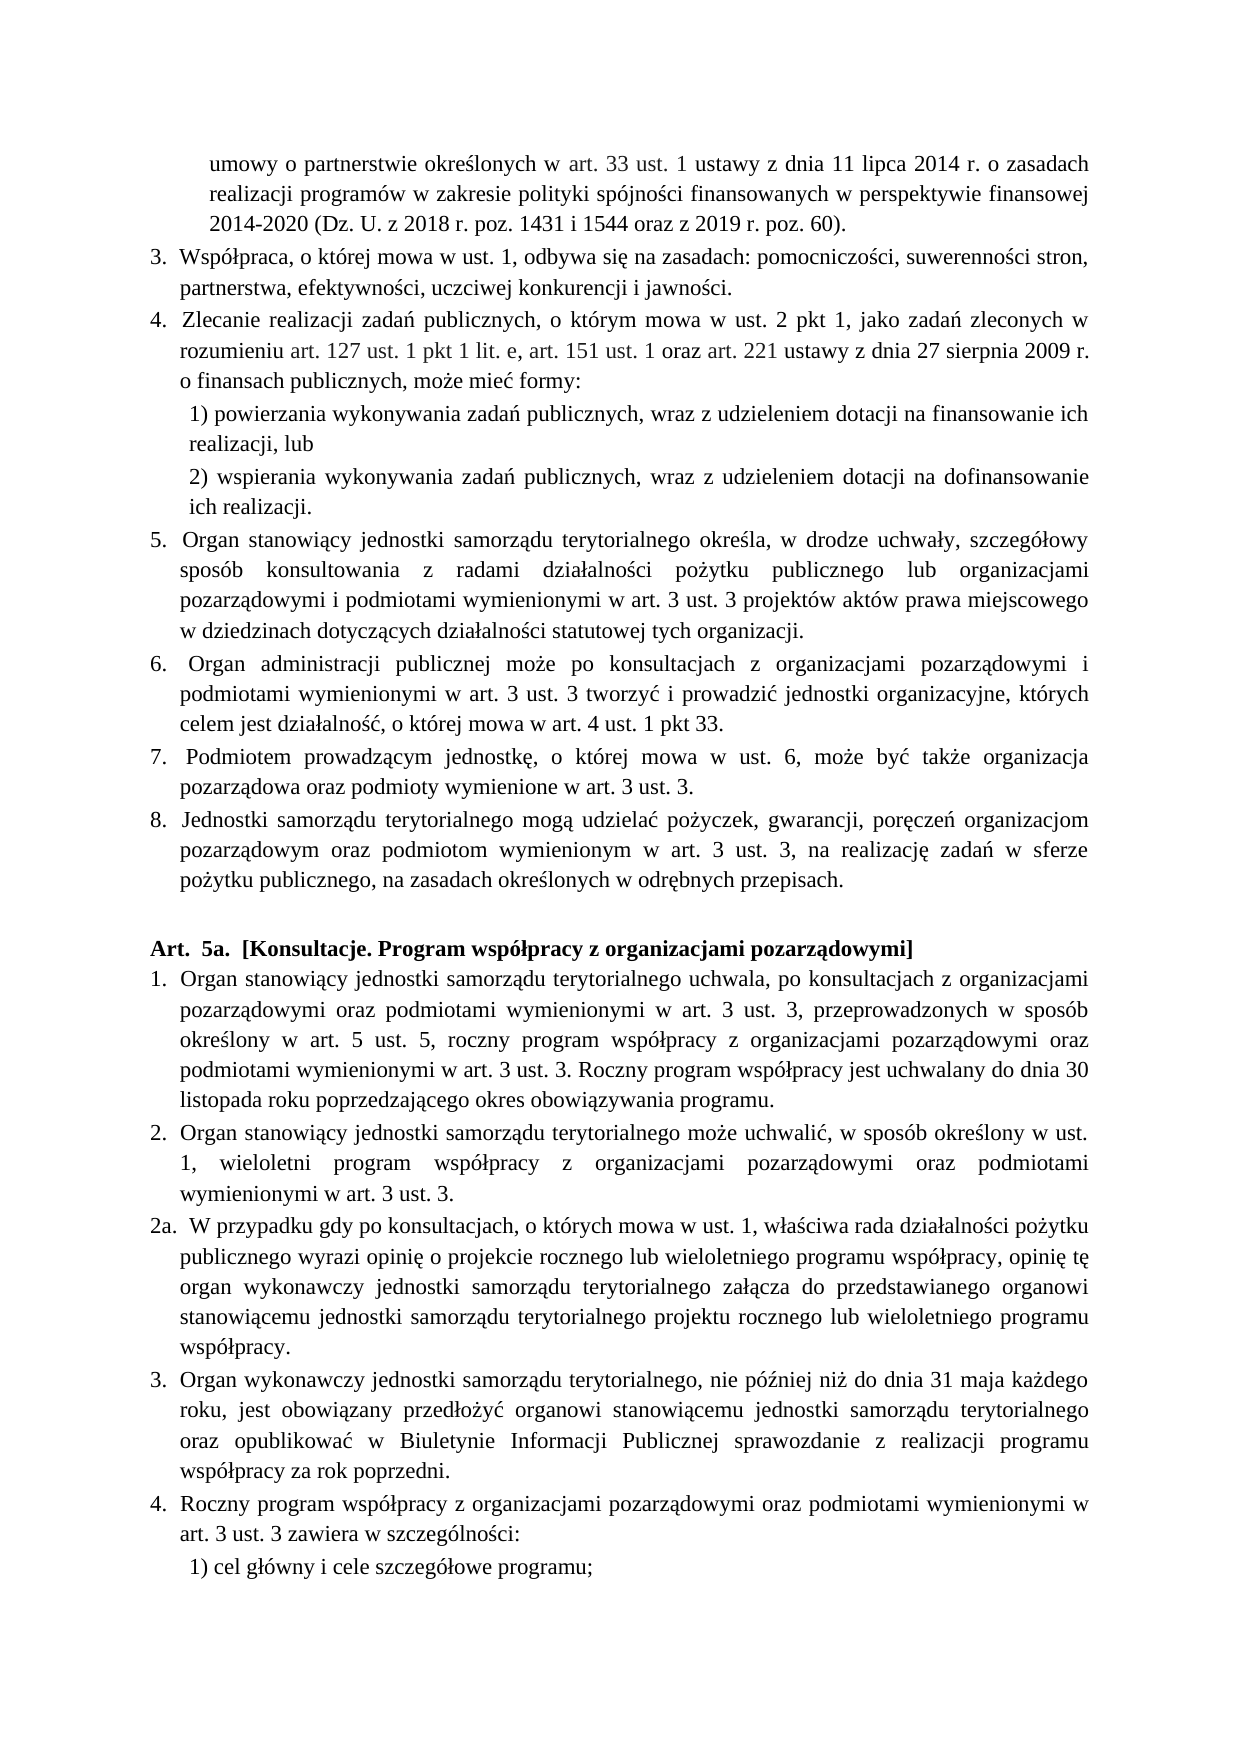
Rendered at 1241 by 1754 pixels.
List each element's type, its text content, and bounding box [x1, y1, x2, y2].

text 7. Podmiotem prowadzącym jednostkę, o której mowa w ust. 6, może być także organizacja pozarządowa oraz podmioty wymienione w art. 3 ust. 3. [150, 743, 1090, 799]
text 4. Zlecanie realizacji zadań publicznych, o którym mowa w ust. 2 pkt 1, jako zadań zleconych w rozumieniu art. 127 ust. 1 pkt 1 lit. e, art. 151 ust. 1 oraz art. 221 ustawy z dnia 27 sierpnia 2009 r. o finansach publicznych, może mieć formy: [150, 306, 1090, 393]
text 1. Organ stanowiący jednostki samorządu terytorialnego uchwala, po konsultacjach z organizacjami pozarządowymi oraz podmiotami wymienionymi w art. 3 ust. 3, przeprowadzonych w sposób określony w art. 5 ust. 5, roczny program współpracy z organizacjami pozarządowymi oraz podmiotami wymienionymi w art. 3 ust. 3. Roczny program współpracy jest uchwalany do dnia 30 listopada roku poprzedzającego okres obowiązywania programu. [150, 965, 1090, 1113]
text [179, 150, 1090, 237]
text 2) wspierania wykonywania zadań publicznych, wraz z udzieleniem dotacji na dofinansowanie ich realizacji. [189, 463, 1090, 519]
text 3. Współpraca, o której mowa w ust. 1, odbywa się na zasadach: pomocniczości, suwerenności stron, partnerstwa, efektywności, uczciwej konkurencji i jawności. [150, 243, 1090, 300]
text 2. Organ stanowiący jednostki samorządu terytorialnego może uchwalić, w sposób określony w ust. 1, wieloletni program współpracy z organizacjami pozarządowymi oraz podmiotami wymienionymi w art. 3 ust. 3. [150, 1119, 1090, 1206]
text 6. Organ administracji publicznej może po konsultacjach z organizacjami pozarządowymi i podmiotami wymienionymi w art. 3 ust. 3 tworzyć i prowadzić jednostki organizacyjne, których celem jest działalność, o której mowa w art. 4 ust. 1 pkt 33. [150, 649, 1090, 736]
text 5. Organ stanowiący jednostki samorządu terytorialnego określa, w drodze uchwały, szczegółowy sposób konsultowania z radami działalności pożytku publicznego lub organizacjami pozarządowymi i podmiotami wymienionymi w art. 3 ust. 3 projektów aktów prawa miejscowego w dziedzinach dotyczących działalności statutowej tych organizacji. [150, 526, 1090, 643]
text 2a. W przypadku gdy po konsultacjach, o których mowa w ust. 1, właściwa rada działalności pożytku publicznego wyrazi opinię o projekcie rocznego lub wieloletniego programu współpracy, opinię tę organ wykonawczy jednostki samorządu terytorialnego załącza do przedstawianego organowi stanowiącemu jednostki samorządu terytorialnego projektu rocznego lub wieloletniego programu współpracy. [150, 1212, 1090, 1360]
text Art. 5a. [Konsultacje. Program współpracy z organizacjami pozarządowymi] [150, 935, 1090, 962]
text 4. Roczny program współpracy z organizacjami pozarządowymi oraz podmiotami wymienionymi w art. 3 ust. 3 zawiera w szczególności: [150, 1490, 1090, 1546]
text 3. Organ wykonawczy jednostki samorządu terytorialnego, nie później niż do dnia 31 maja każdego roku, jest obowiązany przedłożyć organowi stanowiącemu jednostki samorządu terytorialnego oraz opublikować w Biuletynie Informacji Publicznej sprawozdanie z realizacji programu współpracy za rok poprzedni. [150, 1366, 1090, 1483]
text 1) cel główny i cele szczegółowe programu; [189, 1553, 1090, 1579]
text 8. Jednostki samorządu terytorialnego mogą udzielać pożyczek, gwarancji, poręczeń organizacjom pozarządowym oraz podmiotom wymienionym w art. 3 ust. 3, na realizację zadań w sferze pożytku publicznego, na zasadach określonych w odrębnych przepisach. [150, 806, 1090, 893]
text 1) powierzania wykonywania zadań publicznych, wraz z udzieleniem dotacji na finansowanie ich realizacji, lub [189, 400, 1090, 456]
